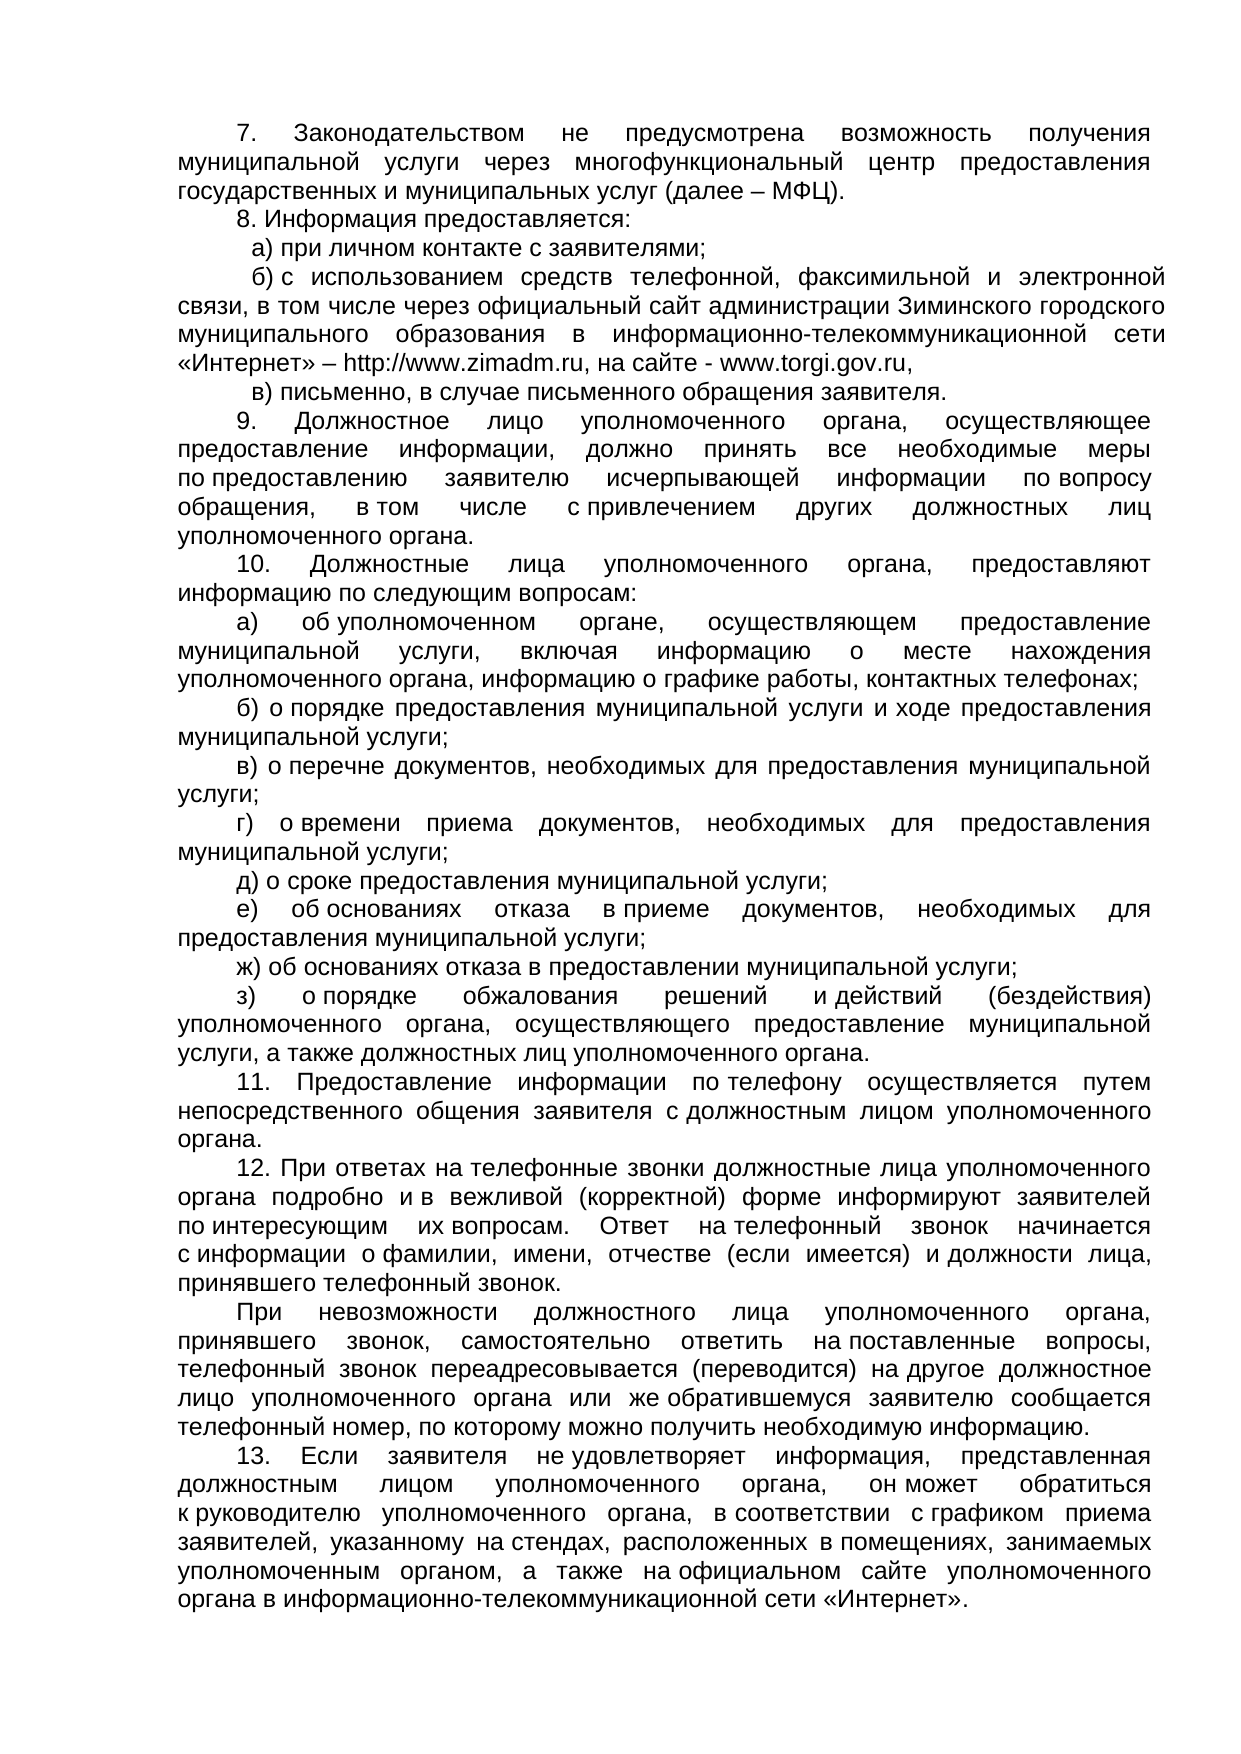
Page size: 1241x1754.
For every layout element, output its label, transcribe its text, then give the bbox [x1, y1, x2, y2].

text а) при личном контакте с заявителями; [177, 233, 1167, 262]
text 7. Законодательством не предусмотрена возможность получения муниципальной услуги через многофункциональный центр предоставления государственных и муниципальных услуг (далее – МФЦ). [177, 118, 1152, 204]
text 9. Должностное лицо уполномоченного органа, осуществляющее предоставление информации, должно принять все необходимые меры по предоставлению заявителю исчерпывающей информации по вопросу обращения, в том числе с привлечением других должностных лиц уполномоченного органа. [177, 406, 1152, 549]
text ж) об основаниях отказа в предоставлении муниципальной услуги; [177, 952, 1152, 981]
text б) с использованием средств телефонной, факсимильной и электронной связи, в том числе через официальный сайт администрации Зиминского городского муниципального образования в информационно-телекоммуникационной сети «Интернет» – http://www.zimadm.ru, на сайте - www.torgi.gov.ru, [177, 262, 1167, 377]
text 8. Информация предоставляется: [177, 204, 1152, 233]
text в) о перечне документов, необходимых для предоставления муниципальной услуги; [177, 751, 1152, 808]
text 12. При ответах на телефонные звонки должностные лица уполномоченного органа подробно и в вежливой (корректной) форме информируют заявителей по интересующим их вопросам. Ответ на телефонный звонок начинается с информации о фамилии, имени, отчестве (если имеется) и должности лица, принявшего телефонный звонок. [177, 1153, 1152, 1297]
text При невозможности должностного лица уполномоченного органа, принявшего звонок, самостоятельно ответить на поставленные вопросы, телефонный звонок переадресовывается (переводится) на другое должностное лицо уполномоченного органа или же обратившемуся заявителю сообщается телефонный номер, по которому можно получить необходимую информацию. [177, 1297, 1152, 1441]
text 11. Предоставление информации по телефону осуществляется путем непосредственного общения заявителя с должностным лицом уполномоченного органа. [177, 1067, 1152, 1153]
text б) о порядке предоставления муниципальной услуги и ходе предоставления муниципальной услуги; [177, 693, 1152, 751]
text а) об уполномоченном органе, осуществляющем предоставление муниципальной услуги, включая информацию о месте нахождения уполномоченного органа, информацию о графике работы, контактных телефонах; [177, 607, 1152, 693]
text д) о сроке предоставления муниципальной услуги; [177, 866, 1152, 894]
text 13. Если заявителя не удовлетворяет информация, представленная должностным лицом уполномоченного органа, он может обратиться к руководителю уполномоченного органа, в соответствии с графиком приема заявителей, указанному на стендах, расположенных в помещениях, занимаемых уполномоченным органом, а также на официальном сайте уполномоченного органа в информационно-телекоммуникационной сети «Интернет». [177, 1441, 1152, 1613]
text з) о порядке обжалования решений и действий (бездействия) уполномоченного органа, осуществляющего предоставление муниципальной услуги, а также должностных лиц уполномоченного органа. [177, 981, 1152, 1067]
text в) письменно, в случае письменного обращения заявителя. [177, 377, 1167, 406]
text г) о времени приема документов, необходимых для предоставления муниципальной услуги; [177, 808, 1152, 866]
text е) об основаниях отказа в приеме документов, необходимых для предоставления муниципальной услуги; [177, 894, 1152, 952]
text 10. Должностные лица уполномоченного органа, предоставляют информацию по следующим вопросам: [177, 549, 1152, 607]
